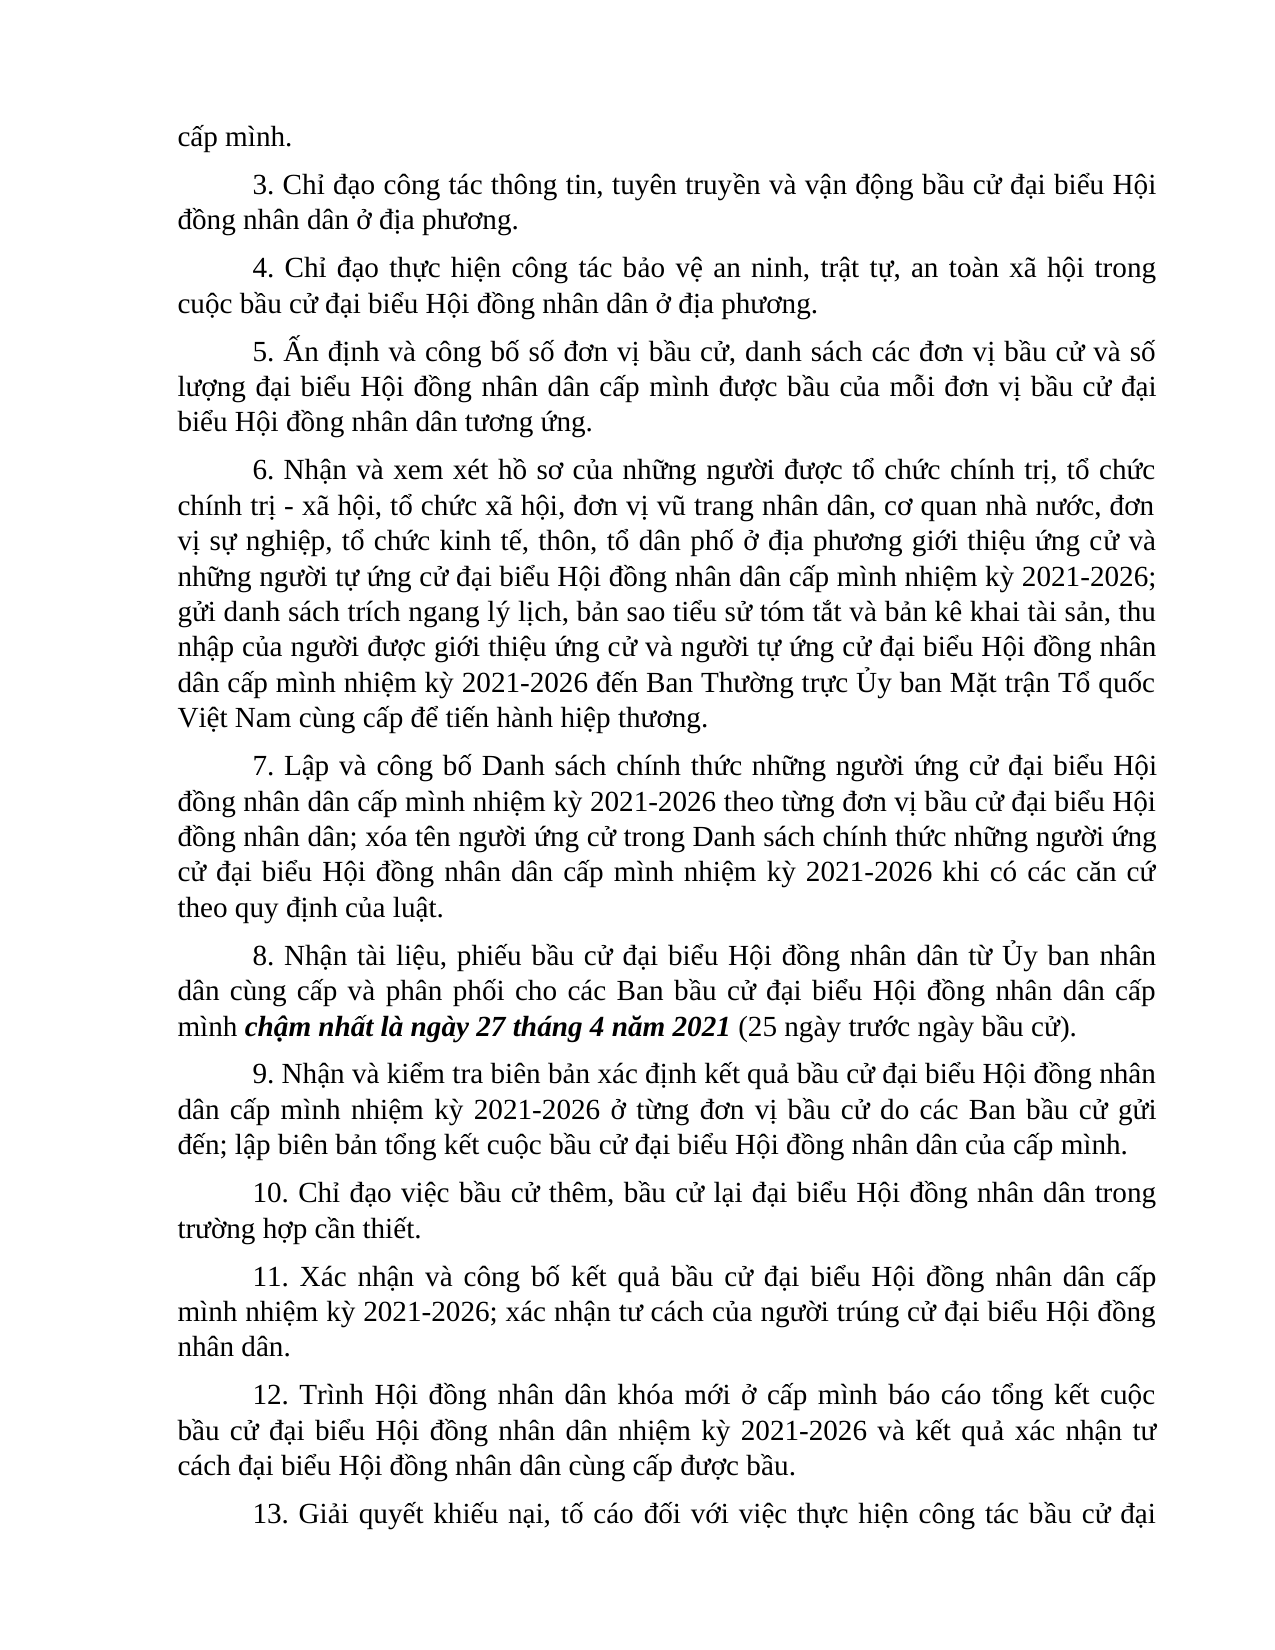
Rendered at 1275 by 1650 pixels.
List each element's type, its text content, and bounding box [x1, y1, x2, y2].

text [177, 1495, 1157, 1531]
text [177, 118, 1157, 153]
text 3. Chỉ đạo công tác thông tin, tuyên truyền và vận động bầu cử đại biểu Hội đồng nhân dân ở địa phương. [177, 166, 1157, 237]
text 5. Ấn định và công bố số đơn vị bầu cử, danh sách các đơn vị bầu cử và số lượng đại biểu Hội đồng nhân dân cấp mình được bầu của mỗi đơn vị bầu cử đại biểu Hội đồng nhân dân tương ứng. [177, 333, 1157, 439]
text 8. Nhận tài liệu, phiếu bầu cử đại biểu Hội đồng nhân dân từ Ủy ban nhân dân cùng cấp và phân phối cho các Ban bầu cử đại biểu Hội đồng nhân dân cấp mình chậm nhất là ngày 27 tháng 4 năm 2021 (25 ngày trước ngày bầu cử). [177, 937, 1157, 1043]
text 12. Trình Hội đồng nhân dân khóa mới ở cấp mình báo cáo tổng kết cuộc bầu cử đại biểu Hội đồng nhân dân nhiệm kỳ 2021-2026 và kết quả xác nhận tư cách đại biểu Hội đồng nhân dân cùng cấp được bầu. [177, 1376, 1157, 1483]
text 6. Nhận và xem xét hồ sơ của những người được tổ chức chính trị, tổ chức chính trị - xã hội, tổ chức xã hội, đơn vị vũ trang nhân dân, cơ quan nhà nước, đơn vị sự nghiệp, tổ chức kinh tế, thôn, tổ dân phố ở địa phương giới thiệu ứng cử và những người tự ứng cử đại biểu Hội đồng nhân dân cấp mình nhiệm kỳ 2021-2026; gửi danh sách trích ngang lý lịch, bản sao tiểu sử tóm tắt và bản kê khai tài sản, thu nhập của người được giới thiệu ứng cử và người tự ứng cử đại biểu Hội đồng nhân dân cấp mình nhiệm kỳ 2021-2026 đến Ban Thường trực Ủy ban Mặt trận Tổ quốc Việt Nam cùng cấp để tiến hành hiệp thương. [177, 451, 1157, 735]
text 11. Xác nhận và công bố kết quả bầu cử đại biểu Hội đồng nhân dân cấp mình nhiệm kỳ 2021-2026; xác nhận tư cách của người trúng cử đại biểu Hội đồng nhân dân. [177, 1258, 1157, 1364]
text 7. Lập và công bố Danh sách chính thức những người ứng cử đại biểu Hội đồng nhân dân cấp mình nhiệm kỳ 2021-2026 theo từng đơn vị bầu cử đại biểu Hội đồng nhân dân; xóa tên người ứng cử trong Danh sách chính thức những người ứng cử đại biểu Hội đồng nhân dân cấp mình nhiệm kỳ 2021-2026 khi có các căn cứ theo quy định của luật. [177, 747, 1157, 924]
text 10. Chỉ đạo việc bầu cử thêm, bầu cử lại đại biểu Hội đồng nhân dân trong trường hợp cần thiết. [177, 1174, 1157, 1245]
text 4. Chỉ đạo thực hiện công tác bảo vệ an ninh, trật tự, an toàn xã hội trong cuộc bầu cử đại biểu Hội đồng nhân dân ở địa phương. [177, 249, 1157, 320]
text 9. Nhận và kiểm tra biên bản xác định kết quả bầu cử đại biểu Hội đồng nhân dân cấp mình nhiệm kỳ 2021-2026 ở từng đơn vị bầu cử do các Ban bầu cử gửi đến; lập biên bản tổng kết cuộc bầu cử đại biểu Hội đồng nhân dân của cấp mình. [177, 1056, 1157, 1162]
